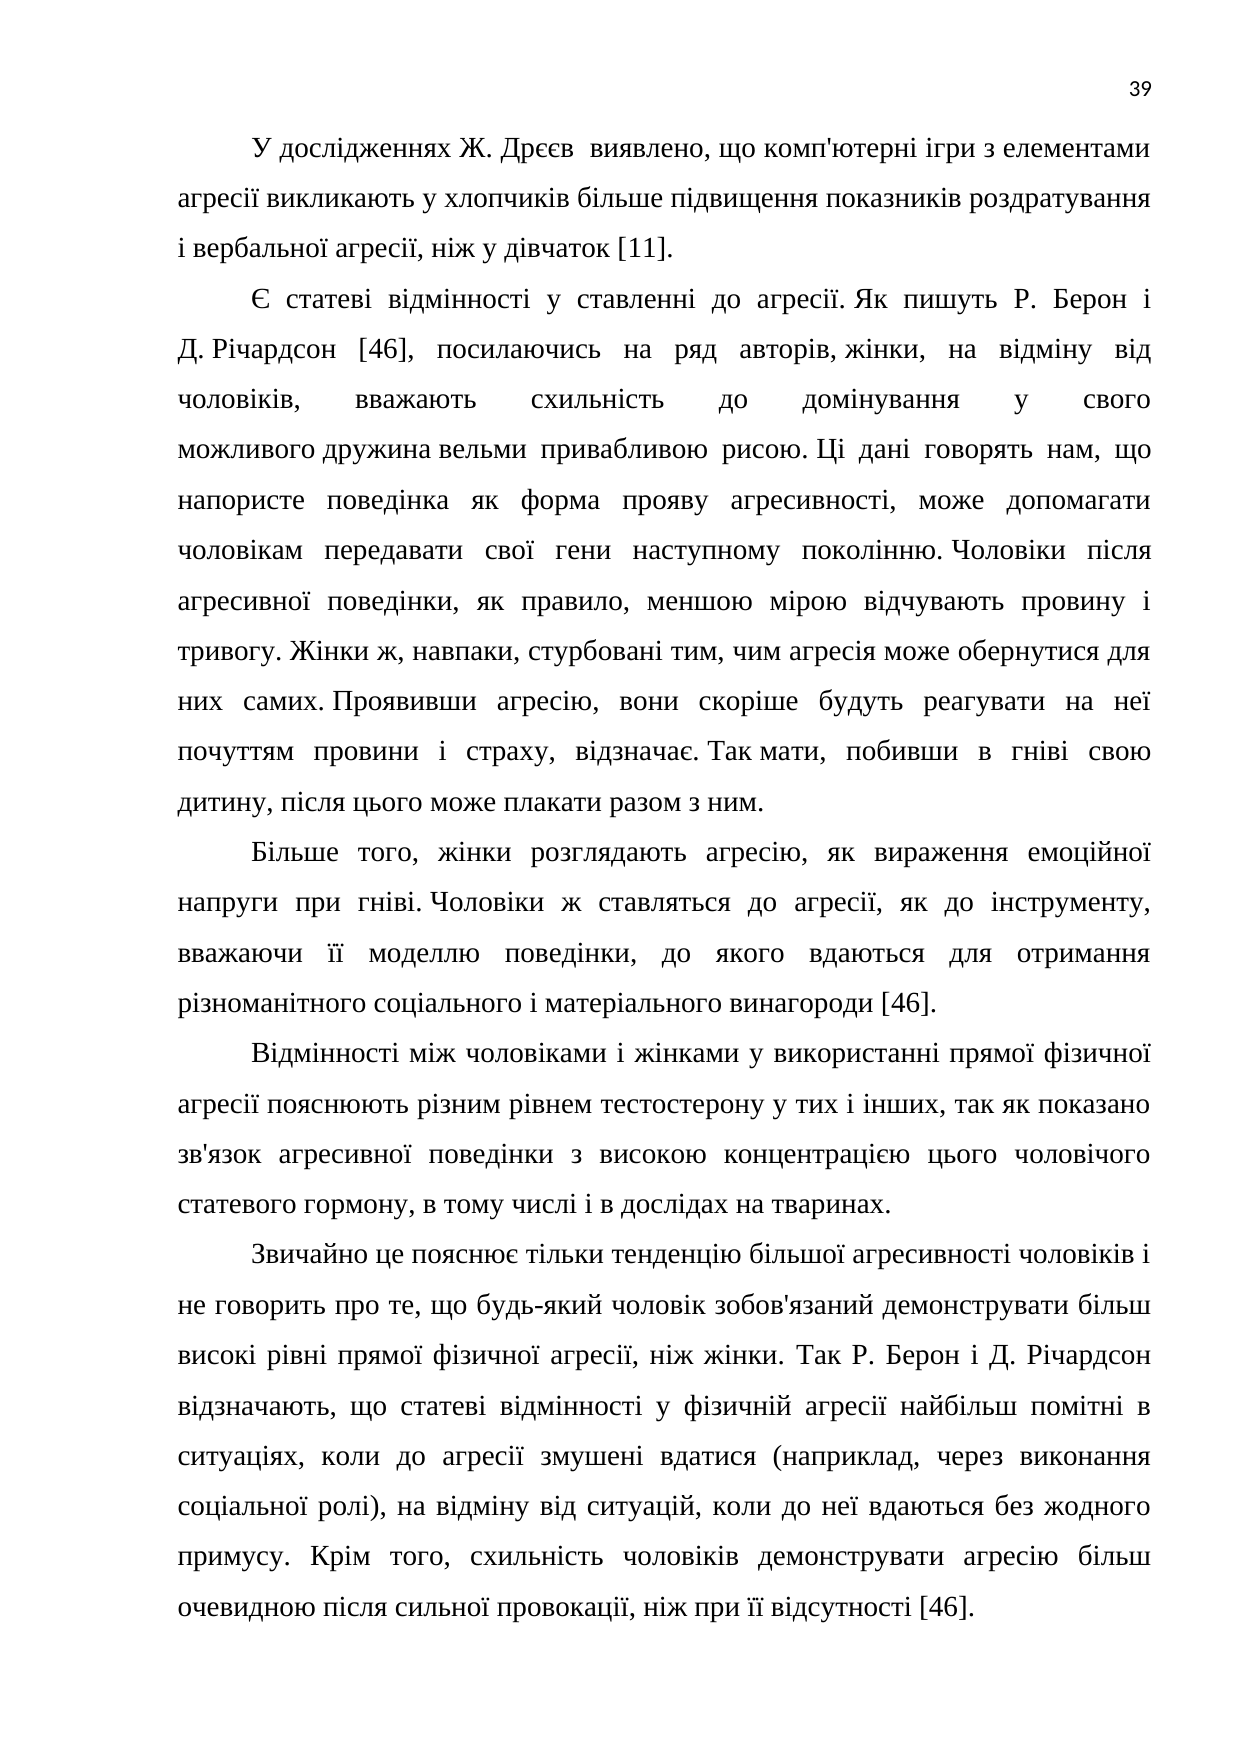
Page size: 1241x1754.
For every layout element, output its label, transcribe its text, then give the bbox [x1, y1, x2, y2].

text Є статеві відмінності у ставленні до агресії. Як пишуть Р. Берон і Д. Річардсон [46], посилаючись на ряд авторів, жінки, на відміну від чоловіків, вважають схильність до домінування у свого можливого дружина вельми привабливою рисою. Ці дані говорять нам, що напористе поведінка як форма прояву агресивності, може допомагати чоловікам передавати свої гени наступному поколінню. Чоловіки після агресивної поведінки, як правило, меншою мірою відчувають провину і тривогу. Жінки ж, навпаки, стурбовані тим, чим агресія може обернутися для них самих. Проявивши агресію, вони скоріше будуть реагувати на неї почуттям провини і страху, відзначає. Так мати, побивши в гніві свою дитину, після цього може плакати разом з ним. [177, 281, 1152, 817]
text Звичайно це пояснює тільки тенденцію більшої агресивності чоловіків і не говорить про те, що будь-який чоловік зобов'язаний демонструвати більш високі рівні прямої фізичної агресії, ніж жінки. Так Р. Берон і Д. Річардсон відзначають, що статеві відмінності у фізичній агресії найбільш помітні в ситуаціях, коли до агресії змушені вдатися (наприклад, через виконання соціальної ролі), на відміну від ситуацій, коли до неї вдаються без жодного примусу. Крім того, схильність чоловіків демонструвати агресію більш очевидною після сильної провокації, ніж при її відсутності [46]. [177, 1237, 1152, 1622]
text Відмінності між чоловіками і жінками у використанні прямої фізичної агресії пояснюють різним рівнем тестостерону у тих і інших, так як показано зв'язок агресивної поведінки з високою концентрацією цього чоловічого статевого гормону, в тому числі і в дослідах на тваринах. [177, 1035, 1152, 1220]
text Більше того, жінки розглядають агресію, як вираження емоційної напруги при гніві. Чоловіки ж ставляться до агресії, як до інструменту, вважаючи її моделлю поведінки, до якого вдаються для отримання різноманітного соціального і матеріального винагороди [46]. [177, 834, 1152, 1019]
text У дослідженнях Ж. Дрєєв виявлено, що комп'ютерні ігри з елементами агресії викликають у хлопчиків більше підвищення показників роздратування і вербальної агресії, ніж у дівчаток [11]. [177, 130, 1152, 264]
